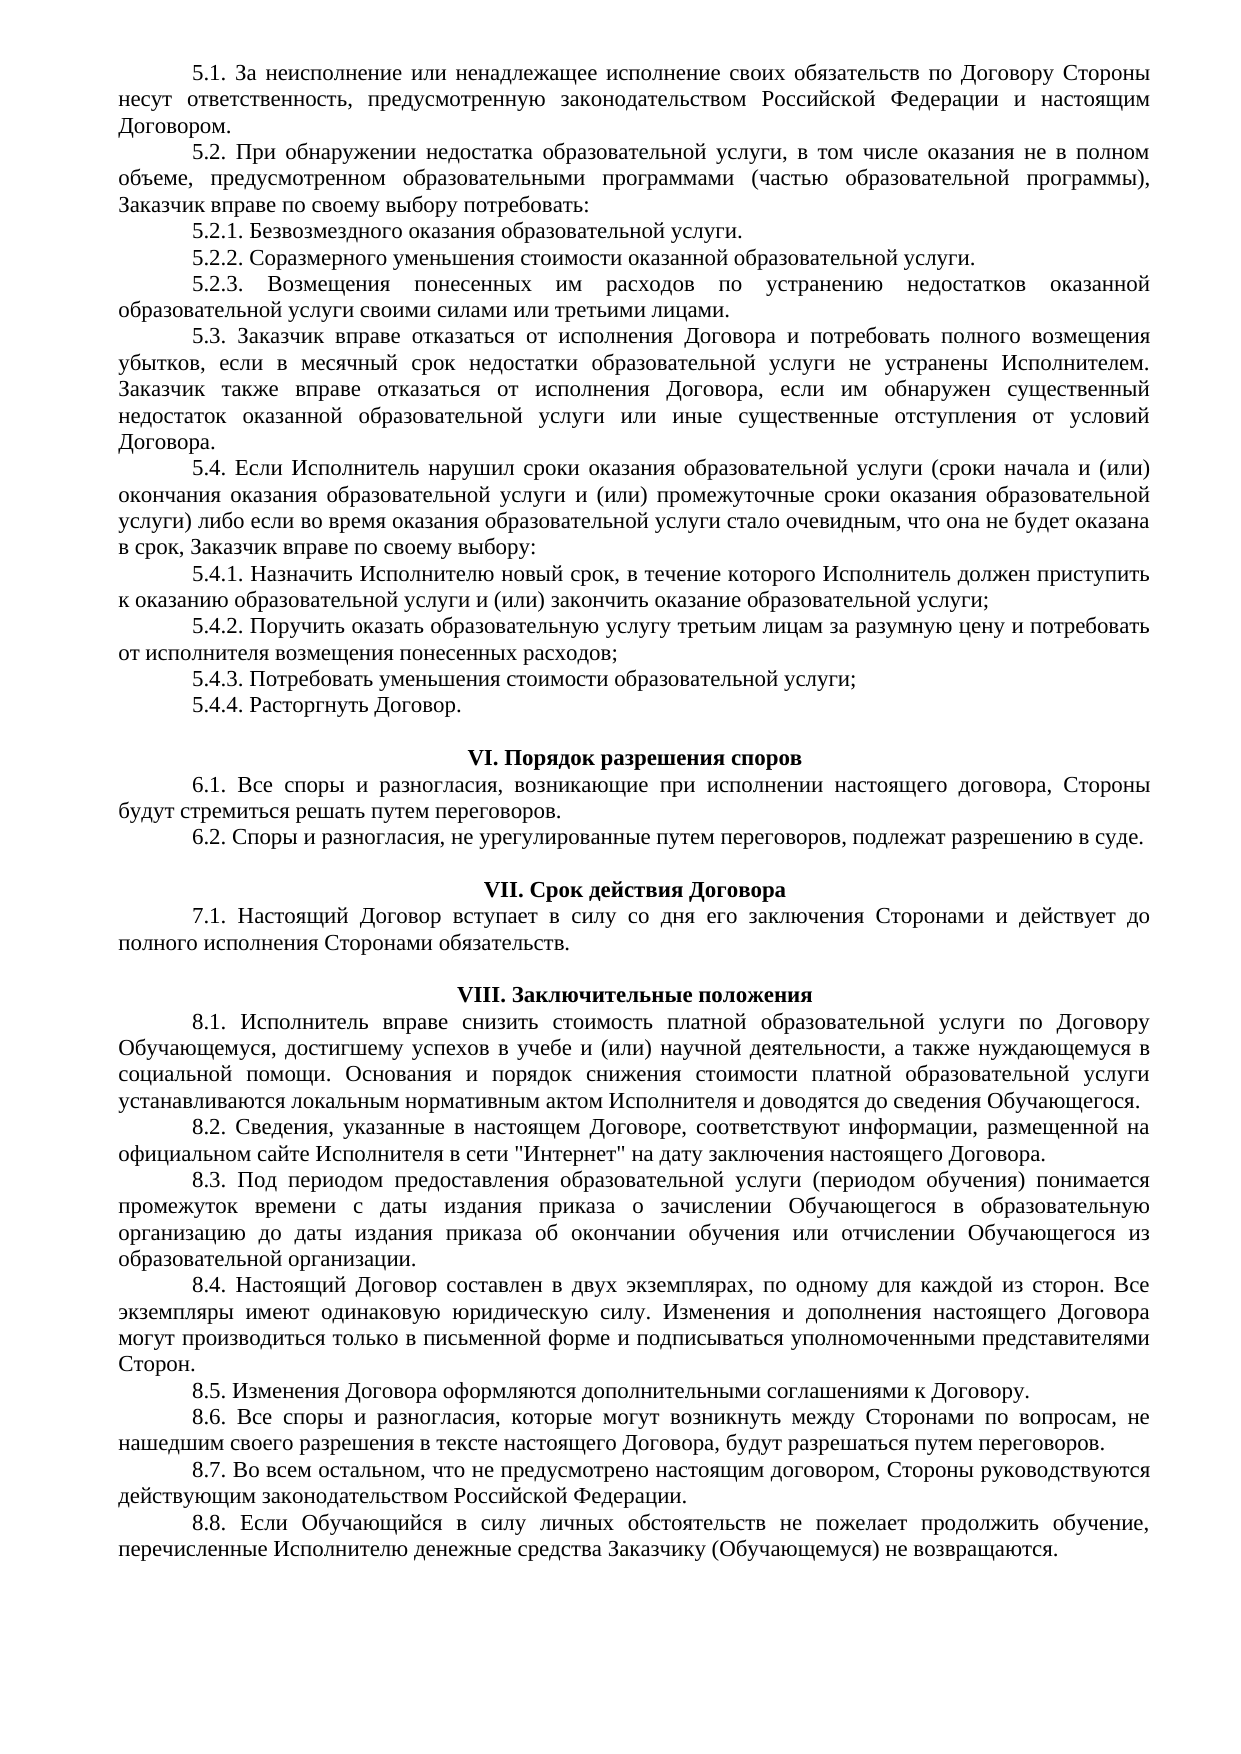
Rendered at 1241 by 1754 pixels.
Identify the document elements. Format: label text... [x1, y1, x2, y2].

text 8.2. Сведения, указанные в настоящем Договоре, соответствуют информации, размещенной на официальном сайте Исполнителя в сети "Интернет" на дату заключения настоящего Договора. [118, 1113, 1152, 1166]
text 5.2.3. Возмещения понесенных им расходов по устранению недостатков оказанной образовательной услуги своими силами или третьими лицами. [118, 270, 1152, 323]
text 8.7. Во всем остальном, что не предусмотрено настоящим договором, Стороны руководствуются действующим законодательством Российской Федерации. [118, 1456, 1152, 1508]
text 5.2. При обнаружении недостатка образовательной услуги, в том числе оказания не в полном объеме, предусмотренном образовательными программами (частью образовательной программы), Заказчик вправе по своему выбору потребовать: [118, 138, 1152, 217]
text 5.4.2. Поручить оказать образовательную услугу третьим лицам за разумную цену и потребовать от исполнителя возмещения понесенных расходов; [118, 612, 1152, 665]
text 5.2.1. Безвозмездного оказания образовательной услуги. [118, 217, 1152, 243]
text 6.2. Споры и разногласия, не урегулированные путем переговоров, подлежат разрешению в суде. [118, 823, 1152, 850]
text 8.3. Под периодом предоставления образовательной услуги (периодом обучения) понимается промежуток времени с даты издания приказа о зачислении Обучающегося в образовательную организацию до даты издания приказа об окончании обучения или отчислении Обучающегося из образовательной организации. [118, 1166, 1152, 1271]
text 5.4.4. Расторгнуть Договор. [118, 692, 1152, 718]
text VIII. Заключительные положения [118, 981, 1152, 1008]
text 8.4. Настоящий Договор составлен в двух экземплярах, по одному для каждой из сторон. Все экземпляры имеют одинаковую юридическую силу. Изменения и дополнения настоящего Договора могут производиться только в письменной форме и подписываться уполномоченными представителями Сторон. [118, 1271, 1152, 1377]
text 6.1. Все споры и разногласия, возникающие при исполнении настоящего договора, Стороны будут стремиться решать путем переговоров. [118, 771, 1152, 823]
text 8.8. Если Обучающийся в силу личных обстоятельств не пожелает продолжить обучение, перечисленные Исполнителю денежные средства Заказчику (Обучающемуся) не возвращаются. [118, 1508, 1152, 1561]
text VI. Порядок разрешения споров [118, 744, 1152, 771]
text 8.6. Все споры и разногласия, которые могут возникнуть между Сторонами по вопросам, не нашедшим своего разрешения в тексте настоящего Договора, будут разрешаться путем переговоров. [118, 1403, 1152, 1456]
text 5.1. За неисполнение или ненадлежащее исполнение своих обязательств по Договору Стороны несут ответственность, предусмотренную законодательством Российской Федерации и настоящим Договором. [118, 59, 1152, 138]
text 5.3. Заказчик вправе отказаться от исполнения Договора и потребовать полного возмещения убытков, если в месячный срок недостатки образовательной услуги не устранены Исполнителем. Заказчик также вправе отказаться от исполнения Договора, если им обнаружен существенный недостаток оказанной образовательной услуги или иные существенные отступления от условий Договора. [118, 323, 1152, 454]
text VII. Срок действия Договора [118, 876, 1152, 902]
text 8.1. Исполнитель вправе снизить стоимость платной образовательной услуги по Договору Обучающемуся, достигшему успехов в учебе и (или) научной деятельности, а также нуждающемуся в социальной помощи. Основания и порядок снижения стоимости платной образовательной услуги устанавливаются локальным нормативным актом Исполнителя и доводятся до сведения Обучающегося. [118, 1008, 1152, 1113]
text 5.4. Если Исполнитель нарушил сроки оказания образовательной услуги (сроки начала и (или) окончания оказания образовательной услуги и (или) промежуточные сроки оказания образовательной услуги) либо если во время оказания образовательной услуги стало очевидным, что она не будет оказана в срок, Заказчик вправе по своему выбору: [118, 454, 1152, 560]
text 8.5. Изменения Договора оформляются дополнительными соглашениями к Договору. [118, 1377, 1152, 1403]
text 5.4.3. Потребовать уменьшения стоимости образовательной услуги; [118, 665, 1152, 692]
text 7.1. Настоящий Договор вступает в силу со дня его заключения Сторонами и действует до полного исполнения Сторонами обязательств. [118, 902, 1152, 955]
text 5.4.1. Назначить Исполнителю новый срок, в течение которого Исполнитель должен приступить к оказанию образовательной услуги и (или) закончить оказание образовательной услуги; [118, 560, 1152, 612]
text 5.2.2. Соразмерного уменьшения стоимости оказанной образовательной услуги. [118, 243, 1152, 270]
